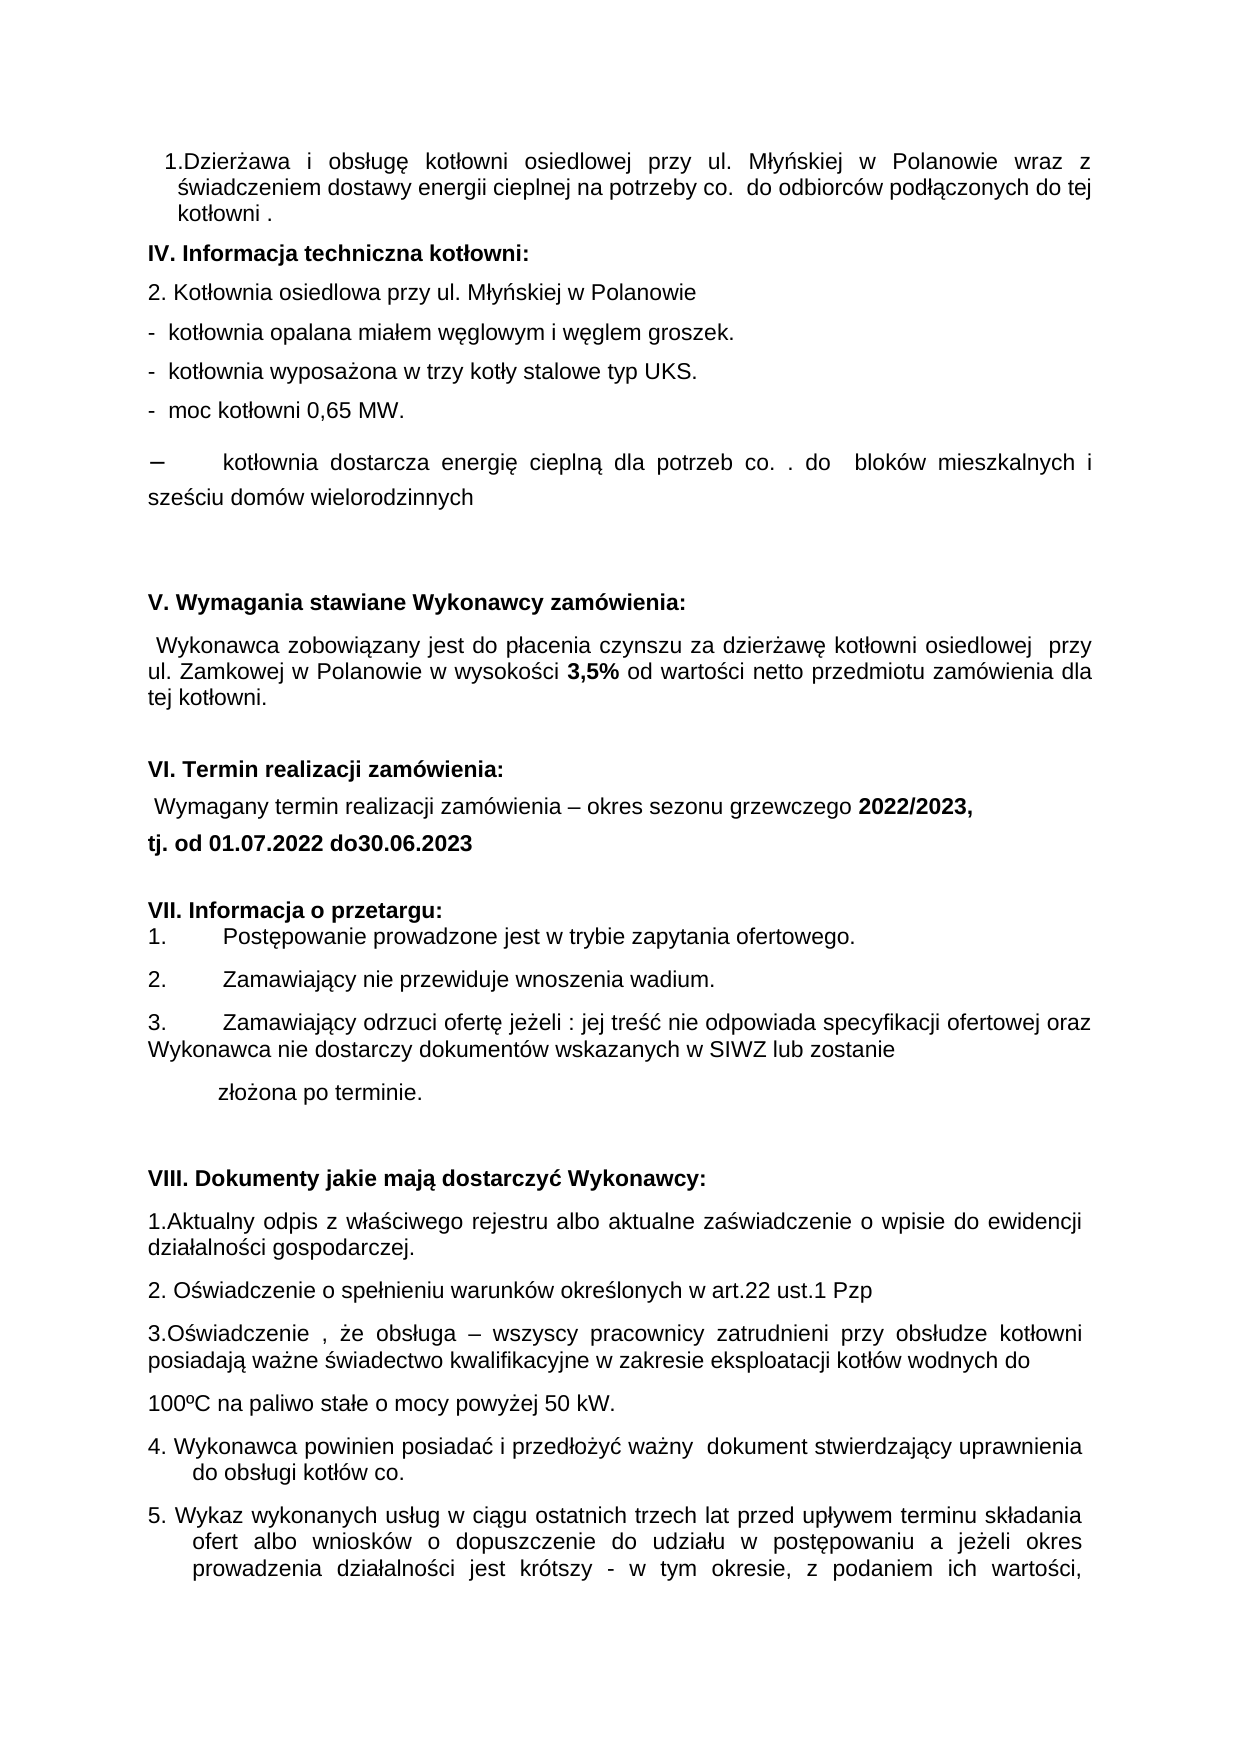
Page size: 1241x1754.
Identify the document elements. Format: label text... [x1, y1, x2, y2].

list Zamawiający odrzuci ofertę jeżeli : jej treść nie odpowiada specyfikacji ofertowej oraz Wykonawca nie dostarczy dokumentów wskazanych w SIWZ lub zostanie [148, 1009, 1093, 1062]
text VIII. Dokumenty jakie mają dostarczyć Wykonawcy: [148, 1165, 1093, 1191]
text tj. od 01.07.2022 do30.06.2023 [148, 830, 1093, 856]
text Wymagany termin realizacji zamówienia – okres sezonu grzewczego 2022/2023, [148, 793, 1093, 819]
list kotłownia dostarcza energię cieplną dla potrzeb co. . do bloków mieszkalnych i sześciu domów wielorodzinnych [148, 437, 1093, 510]
text - kotłownia opalana miałem węglowym i węglem groszek. [148, 318, 1093, 345]
text 1.Dzierżawa i obsługę kotłowni osiedlowej przy ul. Młyńskiej w Polanowie wraz z świadczeniem dostawy energii cieplnej na potrzeby co. do odbiorców podłączonych do tej kotłowni . [148, 148, 1093, 227]
text VII. Informacja o przetargu: [148, 897, 1093, 923]
text V. Wymagania stawiane Wykonawcy zamówienia: [148, 589, 804, 615]
text 100ºC na paliwo stałe o mocy powyżej 50 kW. [148, 1389, 1083, 1416]
text IV. Informacja techniczna kotłowni: [148, 240, 1093, 266]
text 2. Oświadczenie o spełnieniu warunków określonych w art.22 ust.1 Pzp [148, 1277, 1083, 1303]
text - moc kotłowni 0,65 MW. [148, 397, 1093, 423]
text - kotłownia wyposażona w trzy kotły stalowe typ UKS. [148, 358, 1093, 384]
text 3.Oświadczenie , że obsługa – wszyscy pracownicy zatrudnieni przy obsłudze kotłowni posiadają ważne świadectwo kwalifikacyjne w zakresie eksploatacji kotłów wodnych do [148, 1320, 1083, 1373]
text 2. Kotłownia osiedlowa przy ul. Młyńskiej w Polanowie [148, 279, 1093, 305]
list Postępowanie prowadzone jest w trybie zapytania ofertowego. [148, 923, 1093, 950]
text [148, 1502, 1083, 1581]
text 1.Aktualny odpis z właściwego rejestru albo aktualne zaświadczenie o wpisie do ewidencji działalności gospodarczej. [148, 1208, 1083, 1261]
text VI. Termin realizacji zamówienia: [148, 756, 1093, 782]
text 4. Wykonawca powinien posiadać i przedłożyć ważny dokument stwierdzający uprawnienia do obsługi kotłów co. [148, 1433, 1083, 1485]
text złożona po terminie. [148, 1079, 1093, 1105]
text Wykonawca zobowiązany jest do płacenia czynszu za dzierżawę kotłowni osiedlowej przy ul. Zamkowej w Polanowie w wysokości 3,5% od wartości netto przedmiotu zamówienia dla tej kotłowni. [148, 632, 1093, 711]
list Zamawiający nie przewiduje wnoszenia wadium. [148, 966, 1093, 993]
